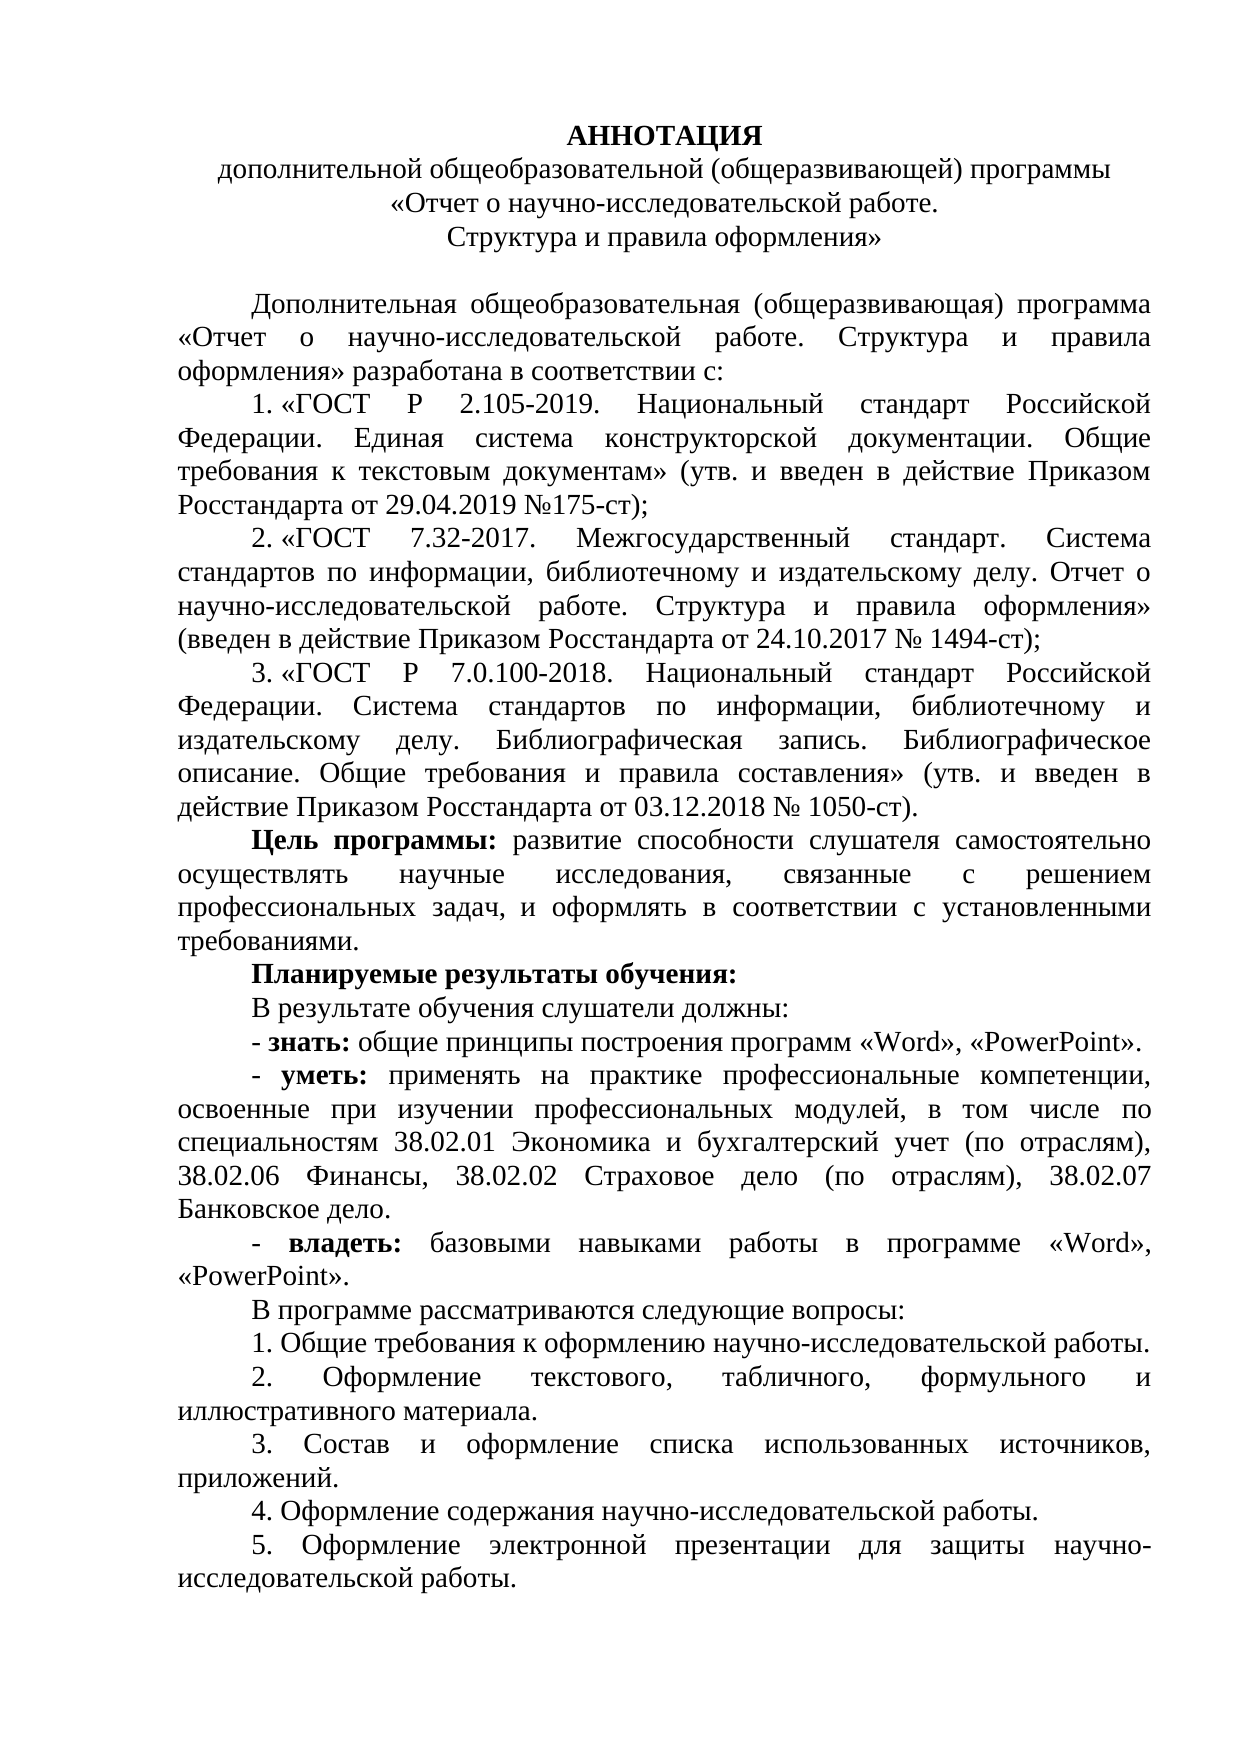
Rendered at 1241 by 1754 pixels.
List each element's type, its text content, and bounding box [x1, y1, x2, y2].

list 3. Состав и оформление списка использованных источников, приложений. [177, 1426, 1152, 1493]
text Дополнительная общеобразовательная (общеразвивающая) программа «Отчет о научно-исследовательской работе. Структура и правила оформления» разработана в соответствии с: [177, 286, 1152, 386]
list 5. Оформление электронной презентации для защиты научно-исследовательской работы. [177, 1527, 1152, 1594]
text «Отчет о научно-исследовательской работе. [177, 185, 1152, 219]
list «ГОСТ 7.32-2017. Межгосударственный стандарт. Система стандартов по информации, библиотечному и издательскому делу. Отчет о научно-исследовательской работе. Структура и правила оформления» (введен в действие Приказом Росстандарта от 24.10.2017 № 1494-ст); [177, 521, 1152, 655]
list - владеть: базовыми навыками работы в программе «Word», «PowerPoint». [177, 1225, 1152, 1292]
text Структура и правила оформления» [177, 219, 1152, 252]
list 1. Общие требования к оформлению научно-исследовательской работы. [177, 1326, 1152, 1359]
list 2. Оформление текстового, табличного, формульного и иллюстративного материала. [177, 1359, 1152, 1426]
text Планируемые результаты обучения: [177, 957, 1152, 990]
list - знать: общие принципы построения программ «Word», «PowerPoint». [177, 1024, 1152, 1057]
list «ГОСТ Р 2.105-2019. Национальный стандарт Российской Федерации. Единая система конструкторской документации. Общие требования к текстовым документам» (утв. и введен в действие Приказом Росстандарта от 29.04.2019 №175-ст); [177, 386, 1152, 521]
text АННОТАЦИЯ [177, 118, 1152, 152]
text дополнительной общеобразовательной (общеразвивающей) программы [177, 152, 1152, 185]
list В программе рассматриваются следующие вопросы: [177, 1292, 1152, 1326]
list В результате обучения слушатели должны: [177, 990, 1152, 1024]
text Цель программы: развитие способности слушателя самостоятельно осуществлять научные исследования, связанные с решением профессиональных задач, и оформлять в соответствии с установленными требованиями. [177, 822, 1152, 957]
list «ГОСТ Р 7.0.100-2018. Национальный стандарт Российской Федерации. Система стандартов по информации, библиотечному и издательскому делу. Библиографическая запись. Библиографическое описание. Общие требования и правила составления» (утв. и введен в действие Приказом Росстандарта от 03.12.2018 № 1050-ст). [177, 655, 1152, 822]
list 4. Оформление содержания научно-исследовательской работы. [177, 1493, 1152, 1527]
text - уметь: применять на практике профессиональные компетенции, освоенные при изучении профессиональных модулей, в том числе по специальностям 38.02.01 Экономика и бухгалтерский учет (по отраслям), 38.02.06 Финансы, 38.02.02 Страховое дело (по отраслям), 38.02.07 Банковское дело. [177, 1057, 1152, 1225]
